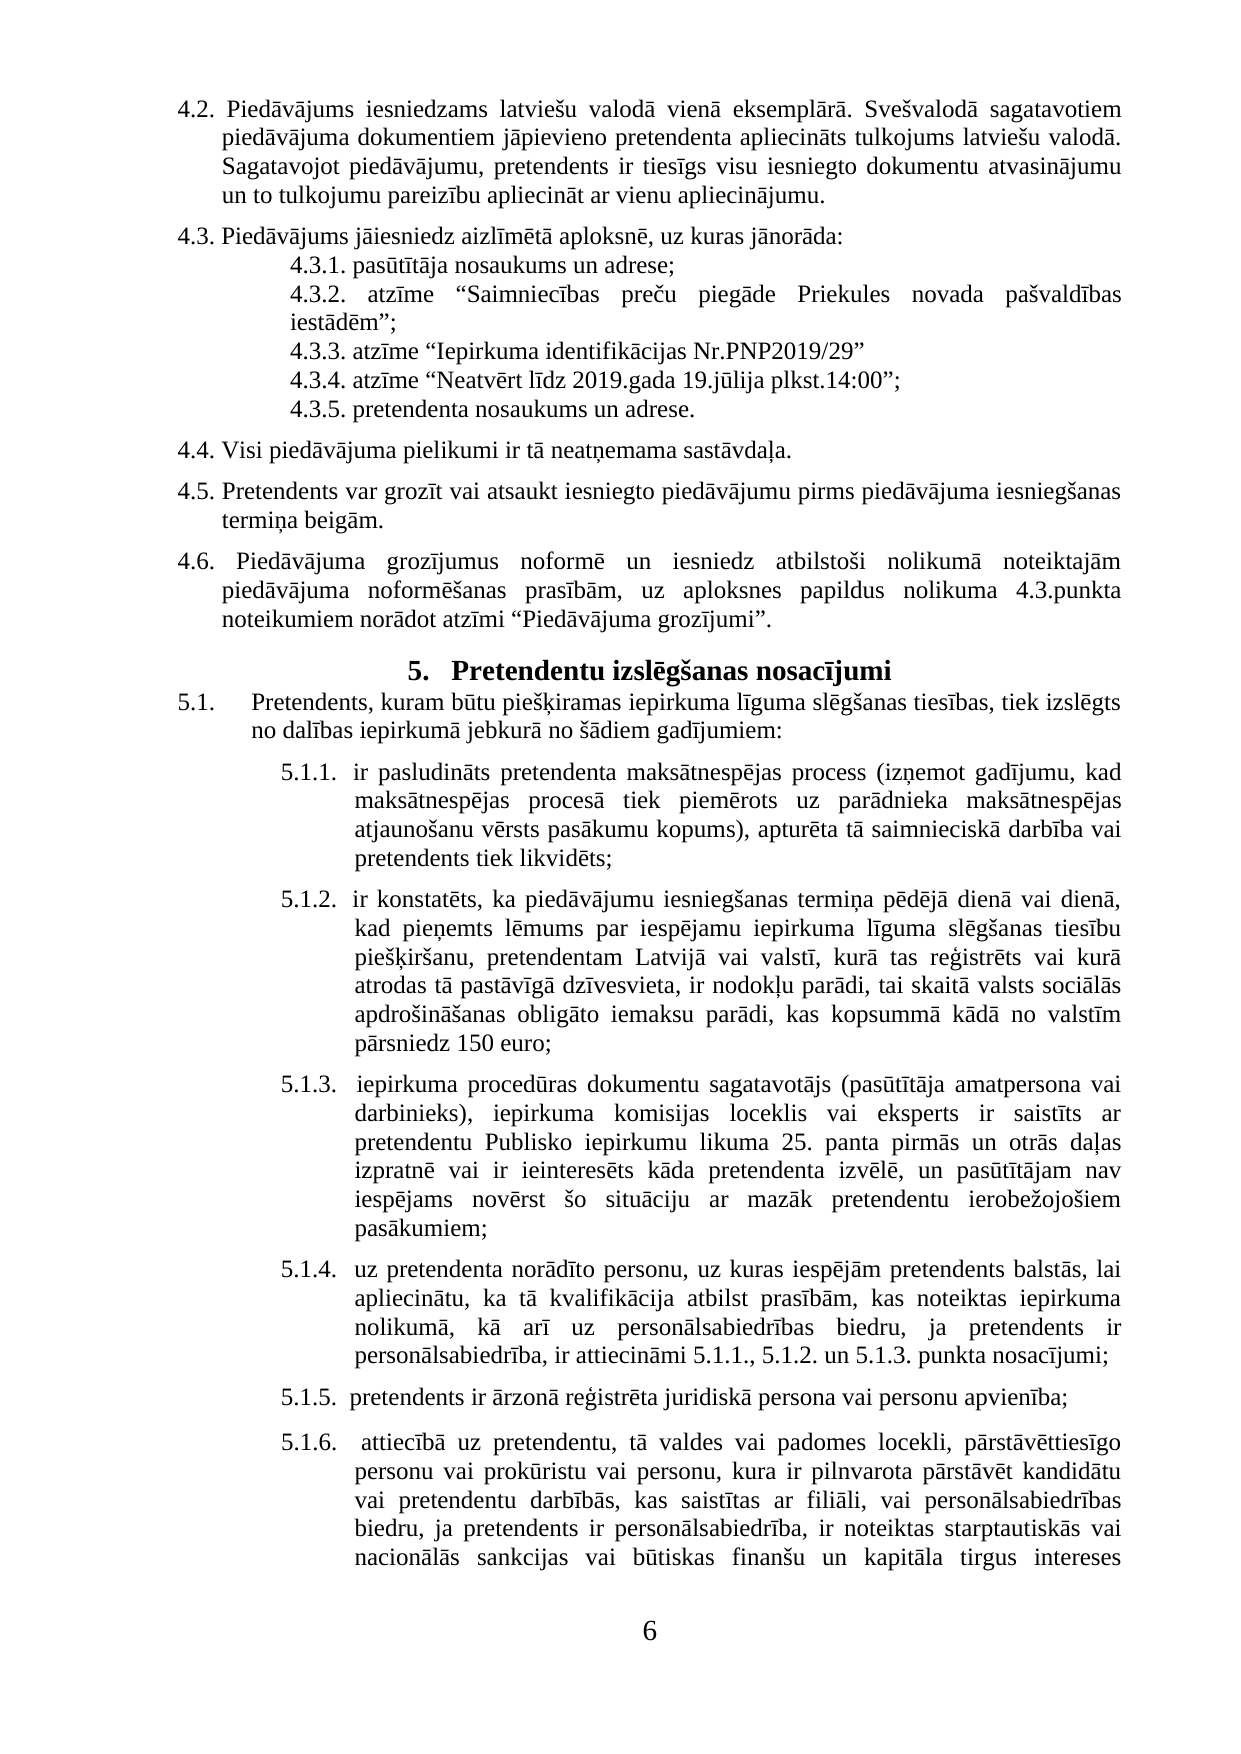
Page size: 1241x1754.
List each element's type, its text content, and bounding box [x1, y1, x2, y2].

text 4.4. Visi piedāvājuma pielikumi ir tā neatņemama sastāvdaļa. [177, 435, 1122, 464]
text 4.3.2. atzīme “Saimniecības preču piegāde Priekules novada pašvaldības iestādēm”; [290, 279, 1122, 336]
text 4.3.5. pretendenta nosaukums un adrese. [290, 394, 1122, 422]
text 5.1.1. ir pasludināts pretendenta maksātnespējas process (izņemot gadījumu, kad maksātnespējas procesā tiek piemērots uz parādnieka maksātnespējas atjaunošanu vērsts pasākumu kopums), apturēta tā saimnieciskā darbība vai pretendents tiek likvidēts; [281, 757, 1122, 872]
text 4.3.4. atzīme “Neatvērt līdz 2019.gada 19.jūlija plkst.14:00”; [290, 365, 1122, 394]
text 4.2. Piedāvājums iesniedzams latviešu valodā vienā eksemplārā. Svešvalodā sagatavotiem piedāvājuma dokumentiem jāpievieno pretendenta apliecināts tulkojums latviešu valodā. Sagatavojot piedāvājumu, pretendents ir tiesīgs visu iesniegto dokumentu atvasinājumu un to tulkojumu pareizību apliecināt ar vienu apliecinājumu. [177, 94, 1122, 209]
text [281, 1427, 1122, 1571]
list Pretendents, kuram būtu piešķiramas iepirkuma līguma slēgšanas tiesības, tiek izslēgts no dalības iepirkumā jebkurā no šādiem gadījumiem: [177, 687, 1122, 744]
text 4.3. Piedāvājums jāiesniedz aizlīmētā aploksnē, uz kuras jānorāda: [177, 221, 1122, 250]
subtitle Pretendentu izslēgšanas nosacījumi [177, 653, 1122, 687]
text 5.1.2. ir konstatēts, ka piedāvājumu iesniegšanas termiņa pēdējā dienā vai dienā, kad pieņemts lēmums par iespējamu iepirkuma līguma slēgšanas tiesību piešķiršanu, pretendentam Latvijā vai valstī, kurā tas reģistrēts vai kurā atrodas tā pastāvīgā dzīvesvieta, ir nodokļu parādi, tai skaitā valsts sociālās apdrošināšanas obligāto iemaksu parādi, kas kopsummā kādā no valstīm pārsniedz 150 euro; [281, 884, 1122, 1057]
text 4.3.1. pasūtītāja nosaukums un adrese; [290, 250, 1122, 279]
text 5.1.3. iepirkuma procedūras dokumentu sagatavotājs (pasūtītāja amatpersona vai darbinieks), iepirkuma komisijas loceklis vai eksperts ir saistīts ar pretendentu Publisko iepirkumu likuma 25. panta pirmās un otrās daļas izpratnē vai ir ieinteresēts kāda pretendenta izvēlē, un pasūtītājam nav iespējams novērst šo situāciju ar mazāk pretendentu ierobežojošiem pasākumiem; [281, 1069, 1122, 1242]
text 4.5. Pretendents var grozīt vai atsaukt iesniegto piedāvājumu pirms piedāvājuma iesniegšanas termiņa beigām. [177, 476, 1122, 534]
text 4.6. Piedāvājuma grozījumus noformē un iesniedz atbilstoši nolikumā noteiktajām piedāvājuma noformēšanas prasībām, uz aploksnes papildus nolikuma 4.3.punkta noteikumiem norādot atzīmi “Piedāvājuma grozījumi”. [177, 546, 1122, 632]
text 5.1.4. uz pretendenta norādīto personu, uz kuras iespējām pretendents balstās, lai apliecinātu, ka tā kvalifikācija atbilst prasībām, kas noteiktas iepirkuma nolikumā, kā arī uz personālsabiedrības biedru, ja pretendents ir personālsabiedrība, ir attiecināmi 5.1.1., 5.1.2. un 5.1.3. punkta nosacījumi; [281, 1254, 1122, 1369]
text 4.3.3. atzīme “Iepirkuma identifikācijas Nr.PNP2019/29” [290, 336, 1122, 365]
text 5.1.5. pretendents ir ārzonā reģistrēta juridiskā persona vai personu apvienība; [281, 1382, 1122, 1411]
